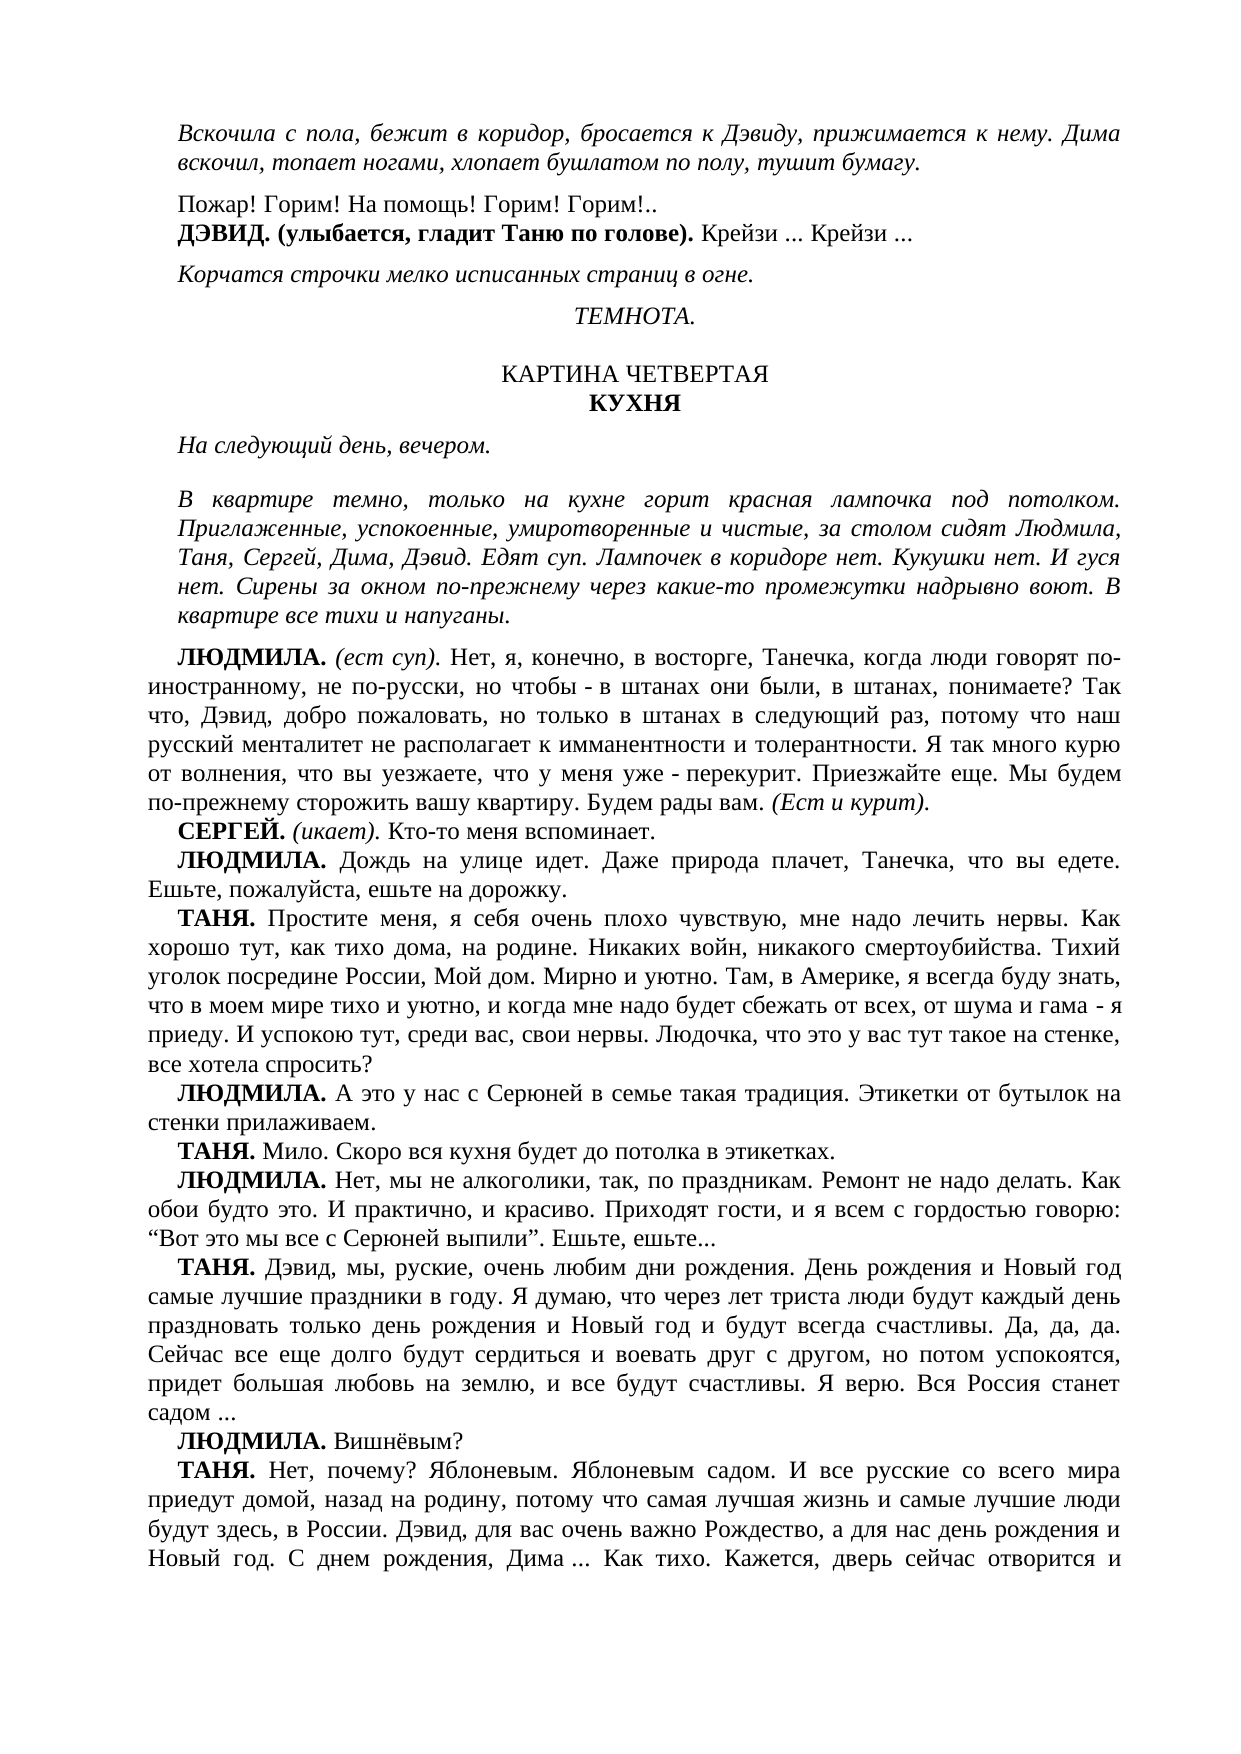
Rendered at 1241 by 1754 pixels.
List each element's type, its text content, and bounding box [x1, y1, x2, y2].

text КАРТИНА ЧЕТВЕРТАЯ [148, 359, 1122, 388]
text ЛЮДМИЛА. Нет, мы не алкоголики, так, по праздникам. Ремонт не надо делать. Как обои будто это. И практично, и красиво. Приходят гости, и я всем с гордостью говорю: “Вот это мы все с Серюней выпили”. Ешьте, ешьте... [148, 1165, 1122, 1252]
text Вскочила с пола, бежит в коридор, бросается к Дэвиду, прижимается к нему. Дима вскочил, топает ногами, хлопает бушлатом по полу, тушит бумагу. [177, 118, 1122, 176]
text ЛЮДМИЛА. Вишнёвым? [148, 1426, 1122, 1455]
text ЛЮДМИЛА. Дождь на улице идет. Даже природа плачет, Танечка, что вы едете. Ешьте, пожалуйста, ешьте на дорожку. [148, 845, 1122, 903]
text В квартире темно, только на кухне горит красная лампочка под потолком. Приглаженные, успокоенные, умиротворенные и чистые, за столом сидят Людмила, Таня, Сергей, Дима, Дэвид. Едят суп. Лампочек в коридоре нет. Кукушки нет. И гуся нет. Сирены за окном по-прежнему через какие-то промежутки надрывно воют. В квартире все тихи и напуганы. [177, 484, 1122, 629]
text На следующий день, вечером. [177, 430, 1122, 459]
text КУХНЯ [148, 388, 1122, 417]
text ДЭВИД. (улыбается, гладит Таню по голове). Крейзи ... Крейзи ... [148, 218, 1122, 247]
text ТЕМНОТА. [148, 301, 1122, 330]
text СЕРГЕЙ. (икает). Кто-то меня вспоминает. [148, 816, 1122, 845]
text Пожар! Горим! На помощь! Горим! Горим!.. [148, 189, 1122, 218]
text ТАНЯ. Мило. Скоро вся кухня будет до потолка в этикетках. [148, 1136, 1122, 1165]
text Корчатся строчки мелко исписанных страниц в огне. [177, 259, 1122, 288]
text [148, 1455, 1122, 1572]
text ЛЮДМИЛА. А это у нас с Серюней в семье такая традиция. Этикетки от бутылок на стенки прилаживаем. [148, 1077, 1122, 1136]
text ТАНЯ. Дэвид, мы, руские, очень любим дни рождения. День рождения и Новый год самые лучшие праздники в году. Я думаю, что через лет триста люди будут каждый день праздновать только день рождения и Новый год и будут всегда счастливы. Да, да, да. Сейчас все еще долго будут сердиться и воевать друг с другом, но потом успокоятся, придет большая любовь на землю, и все будут счастливы. Я верю. Вся Россия станет садом ... [148, 1252, 1122, 1426]
text ЛЮДМИЛА. (ест суп). Нет, я, конечно, в восторге, Танечка, когда люди говорят по-иностранному, не по-русски, но чтобы - в штанах они были, в штанах, понимаете? Так что, Дэвид, добро пожаловать, но только в штанах в следующий раз, потому что наш русский менталитет не располагает к имманентности и толерантности. Я так много курю от волнения, что вы уезжаете, что у меня уже - перекурит. Приезжайте еще. Мы будем по-прежнему сторожить вашу квартиру. Будем рады вам. (Ест и курит). [148, 642, 1122, 816]
text ТАНЯ. Простите меня, я себя очень плохо чувствую, мне надо лечить нервы. Как хорошо тут, как тихо дома, на родине. Никаких войн, никакого смертоубийства. Тихий уголок посредине России, Мой дом. Мирно и уютно. Там, в Америке, я всегда буду знать, что в моем мире тихо и уютно, и когда мне надо будет сбежать от всех, от шума и гама - я приеду. И успокою тут, среди вас, свои нервы. Людочка, что это у вас тут такое на стенке, все хотела спросить? [148, 903, 1122, 1077]
